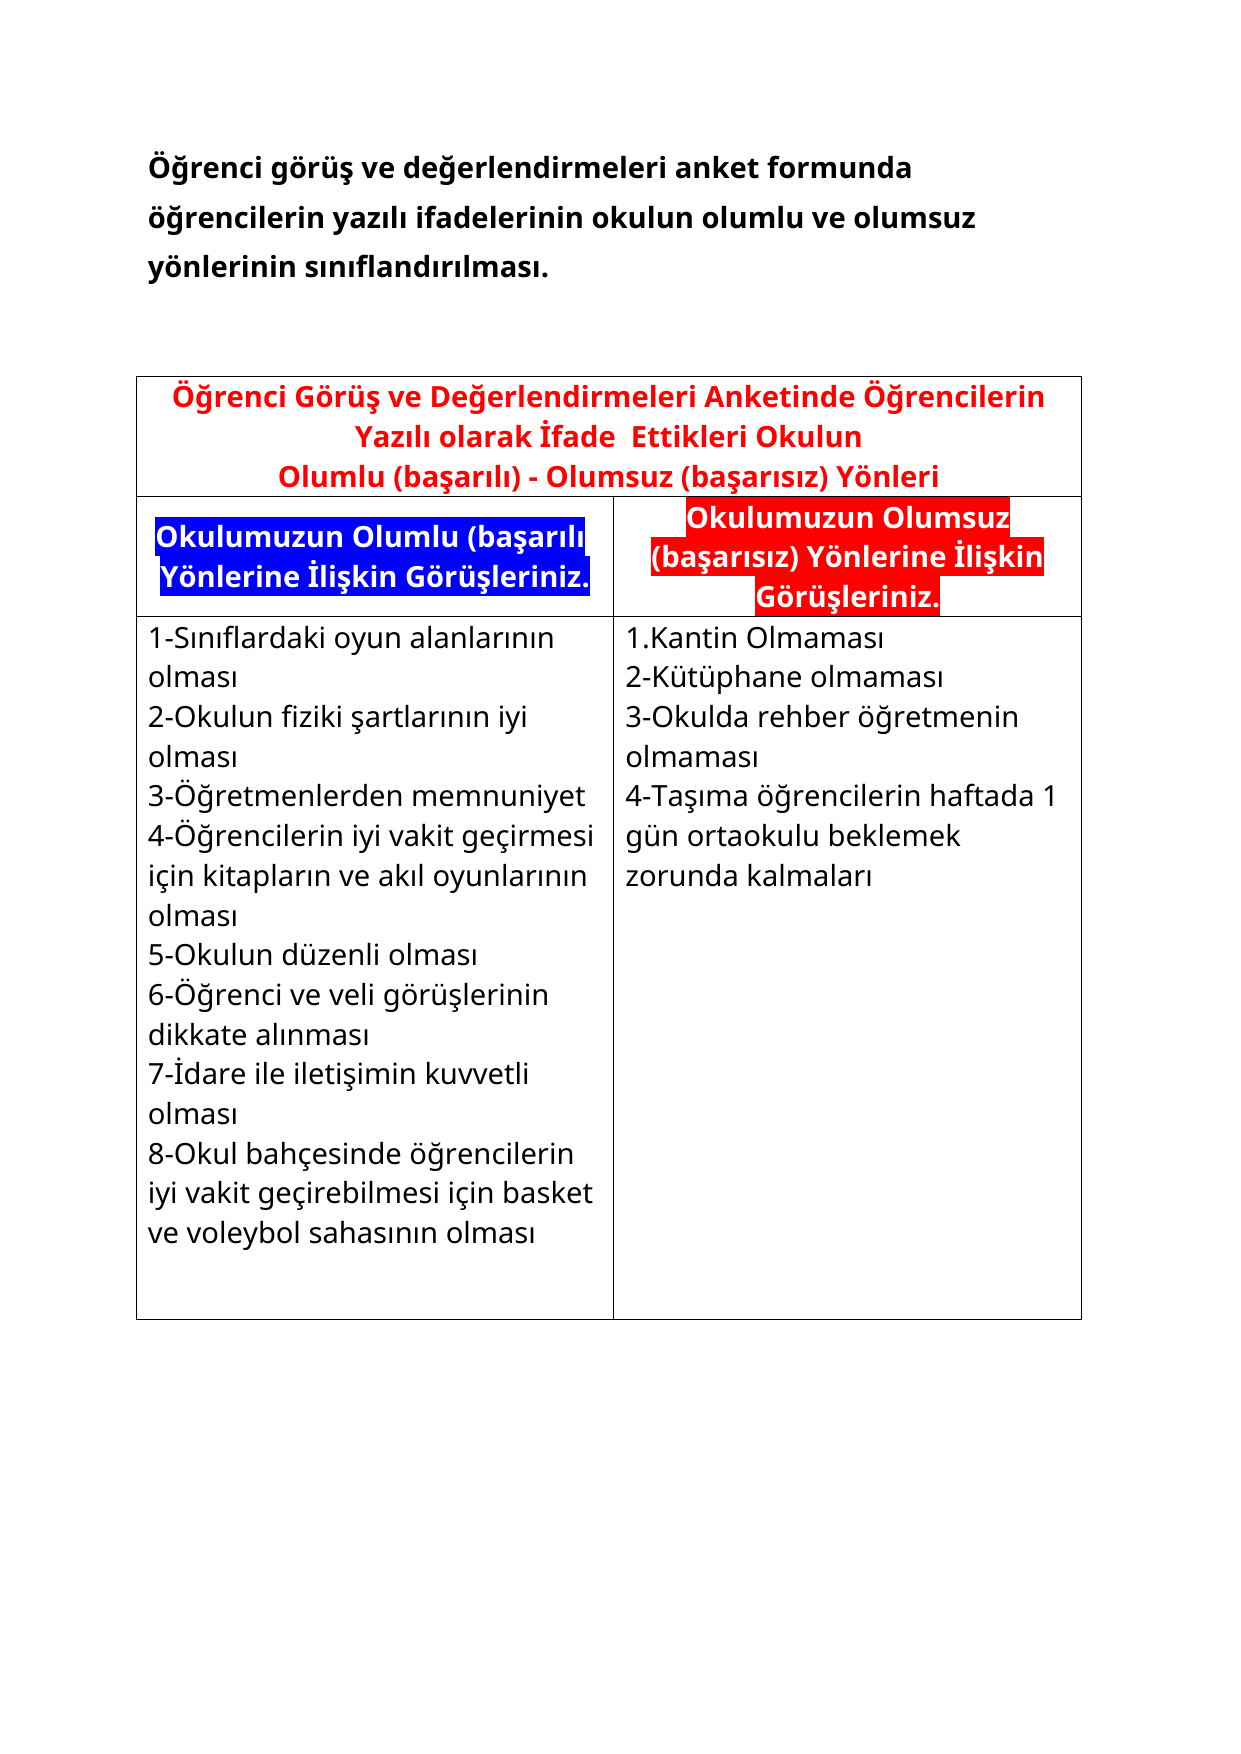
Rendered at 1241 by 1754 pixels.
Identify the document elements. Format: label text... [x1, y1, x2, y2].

table_cell 1.Kantin Olmaması 2-Kütüphane olmaması 3-Okulda rehber öğretmenin olmaması 4-Taşıma öğrencilerin haftada 1 gün ortaokulu beklemek zorunda kalmaları [614, 617, 1081, 1319]
table_cell Okulumuzun Olumsuz (başarısız) Yönlerine İlişkin Görüşleriniz. [940, 497, 1081, 616]
table_header Öğrenci Görüş ve Değerlendirmeleri Anketinde Öğrencilerin Yazılı olarak İfade Ettikleri Okulun Olumlu (başarılı) - Olumsuz (başarısız) Yönleri [137, 377, 1081, 496]
table_cell 1-Sınıflardaki oyun alanlarının olması 2-Okulun fiziki şartlarının iyi olması 3-Öğretmenlerden memnuniyet 4-Öğrencilerin iyi vakit geçirmesi için kitapların ve akıl oyunlarının olması 5-Okulun düzenli olması 6-Öğrenci ve veli görüşlerinin dikkate alınması 7-İdare ile iletişimin kuvvetli olması 8-Okul bahçesinde öğrencilerin iyi vakit geçirebilmesi için basket ve voleybol sahasının olması [137, 617, 613, 1319]
table_cell Okulumuzun Olumlu (başarılı) Yönlerine İlişkin Görüşleriniz. [137, 497, 613, 616]
table_cell Okulumuzun Olumsuz (başarısız) Yönlerine İlişkin Görüşleriniz. [614, 497, 755, 616]
text Öğrenci görüş ve değerlendirmeleri anket formunda öğrencilerin yazılı ifadelerinin okulun olumlu ve olumsuz yönlerinin sınıflandırılması. [148, 148, 1093, 286]
